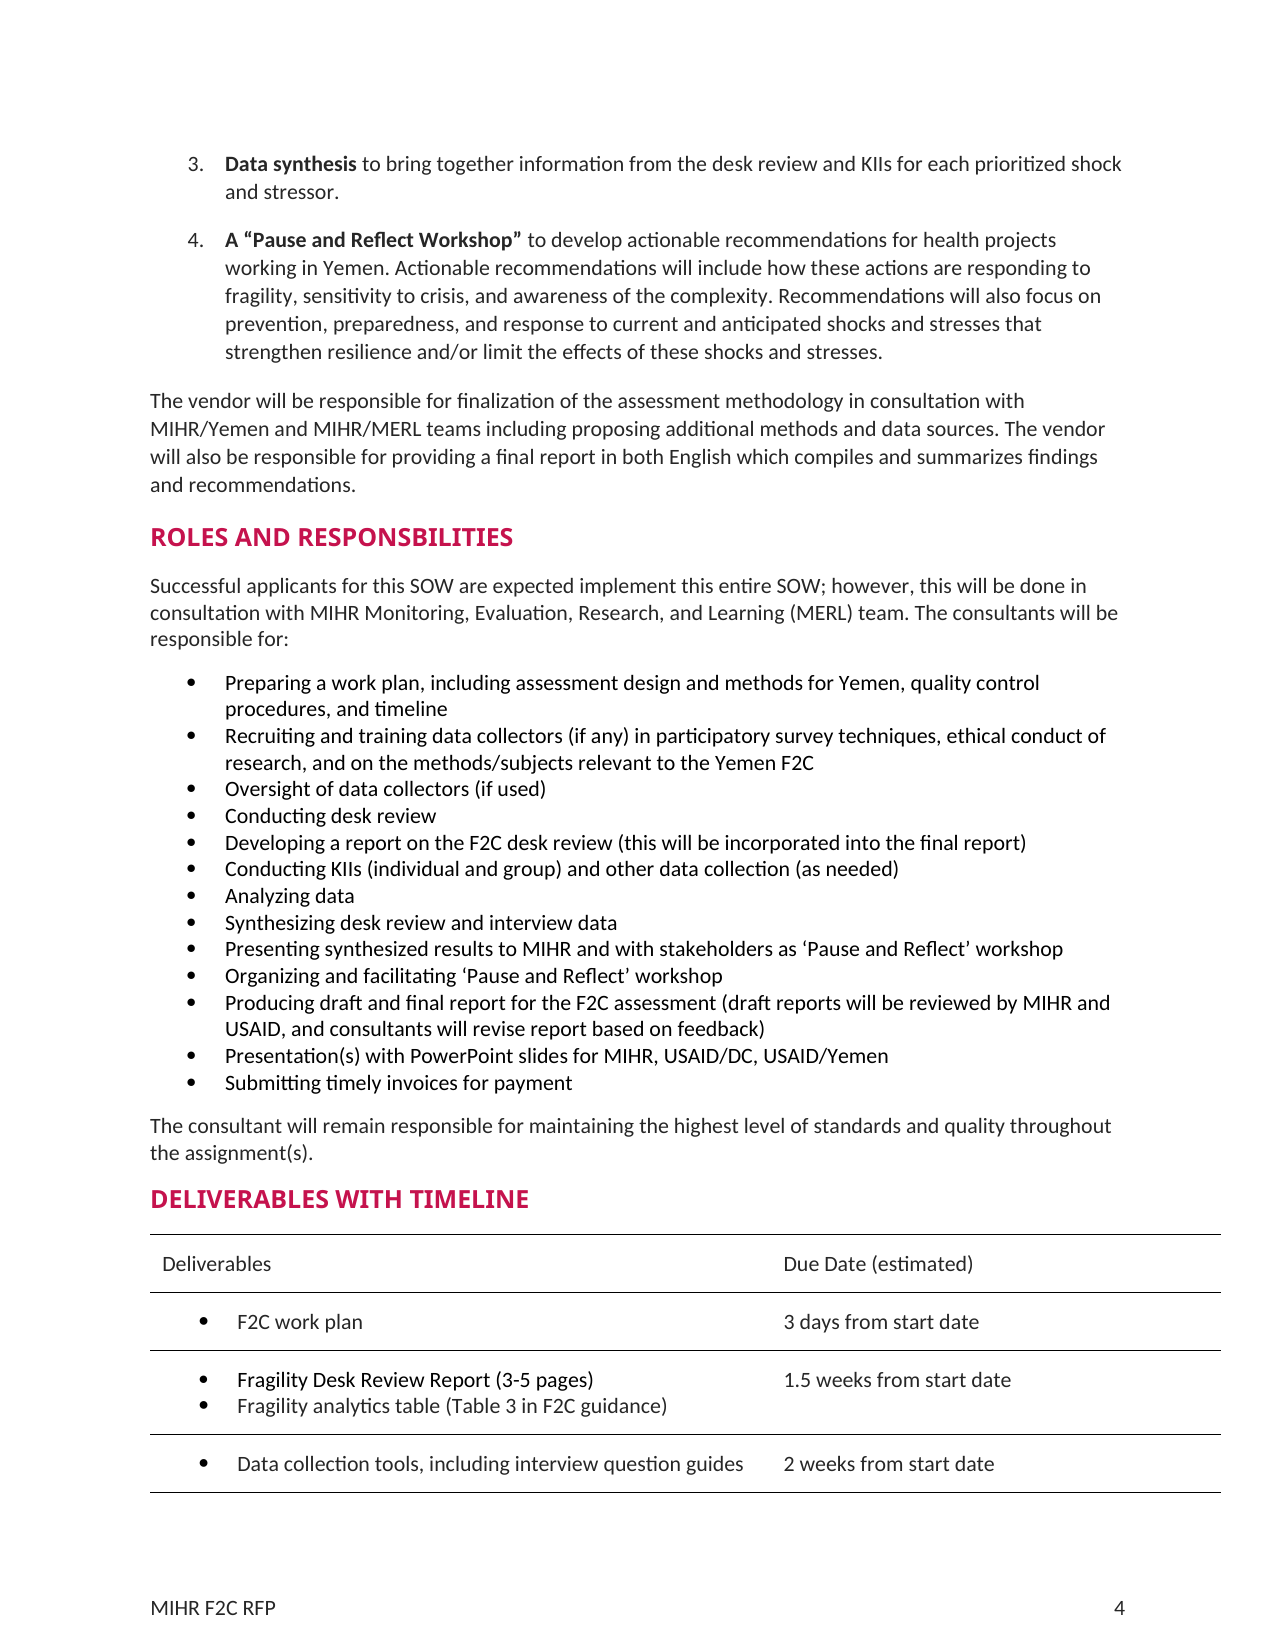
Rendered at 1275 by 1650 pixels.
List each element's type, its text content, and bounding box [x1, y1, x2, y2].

table_cell 1.5 weeks from start date [771, 1351, 1221, 1434]
list Conducting KIIs (individual and group) and other data collection (as needed) [187, 855, 1125, 882]
table_cell Data collection tools, including interview question guides [150, 1435, 771, 1492]
list Analyzing data [187, 882, 1125, 909]
list Producing draft and final report for the F2C assessment (draft reports will be reviewed by MIHR and USAID, and consultants will revise report based on feedback) [187, 989, 1125, 1042]
table_cell 3 days from start date [771, 1293, 1221, 1350]
list Oversight of data collectors (if used) [187, 775, 1125, 802]
table_cell Fragility Desk Review Report (3-5 pages) Fragility analytics table (Table 3 in F2C guidance) [150, 1351, 771, 1434]
list Submitting timely invoices for payment [187, 1069, 1125, 1095]
text The consultant will remain responsible for maintaining the highest level of standards and quality throughout the assignment(s). [150, 1112, 1125, 1165]
list Recruiting and training data collectors (if any) in participatory survey techniques, ethical conduct of research, and on the methods/subjects relevant to the Yemen F2C [187, 722, 1125, 775]
table_header Due Date (estimated) [771, 1235, 1221, 1292]
list Organizing and facilitating ‘Pause and Reflect’ workshop [187, 962, 1125, 989]
table_cell F2C work plan [150, 1293, 771, 1350]
list Synthesizing desk review and interview data [187, 909, 1125, 935]
table_cell 2 weeks from start date [771, 1435, 1221, 1492]
text The vendor will be responsible for finalization of the assessment methodology in consultation with MIHR/Yemen and MIHR/MERL teams including proposing additional methods and data sources. The vendor will also be responsible for providing a final report in both English which compiles and summarizes findings and recommendations. [150, 387, 1125, 497]
table_header Deliverables [150, 1235, 771, 1292]
subtitle Roles and Responsbilities [150, 519, 1125, 554]
text Successful applicants for this SOW are expected implement this entire SOW; however, this will be done in consultation with MIHR Monitoring, Evaluation, Research, and Learning (MERL) team. The consultants will be responsible for: [150, 572, 1125, 652]
subtitle Deliverables with timeline [150, 1182, 1125, 1216]
list Presentation(s) with PowerPoint slides for MIHR, USAID/DC, USAID/Yemen [187, 1042, 1125, 1069]
list Data synthesis to bring together information from the desk review and KIIs for each prioritized shock and stressor. [187, 150, 1125, 204]
list Preparing a work plan, including assessment design and methods for Yemen, quality control procedures, and timeline [187, 669, 1125, 722]
list Conducting desk review [187, 802, 1125, 829]
list Presenting synthesized results to MIHR and with stakeholders as ‘Pause and Reflect’ workshop [187, 935, 1125, 962]
list Developing a report on the F2C desk review (this will be incorporated into the final report) [187, 829, 1125, 855]
list A “Pause and Reflect Workshop” to develop actionable recommendations for health projects working in Yemen. Actionable recommendations will include how these actions are responding to fragility, sensitivity to crisis, and awareness of the complexity. Recommendations will also focus on prevention, preparedness, and response to current and anticipated shocks and stresses that strengthen resilience and/or limit the effects of these shocks and stresses. [187, 227, 1125, 365]
